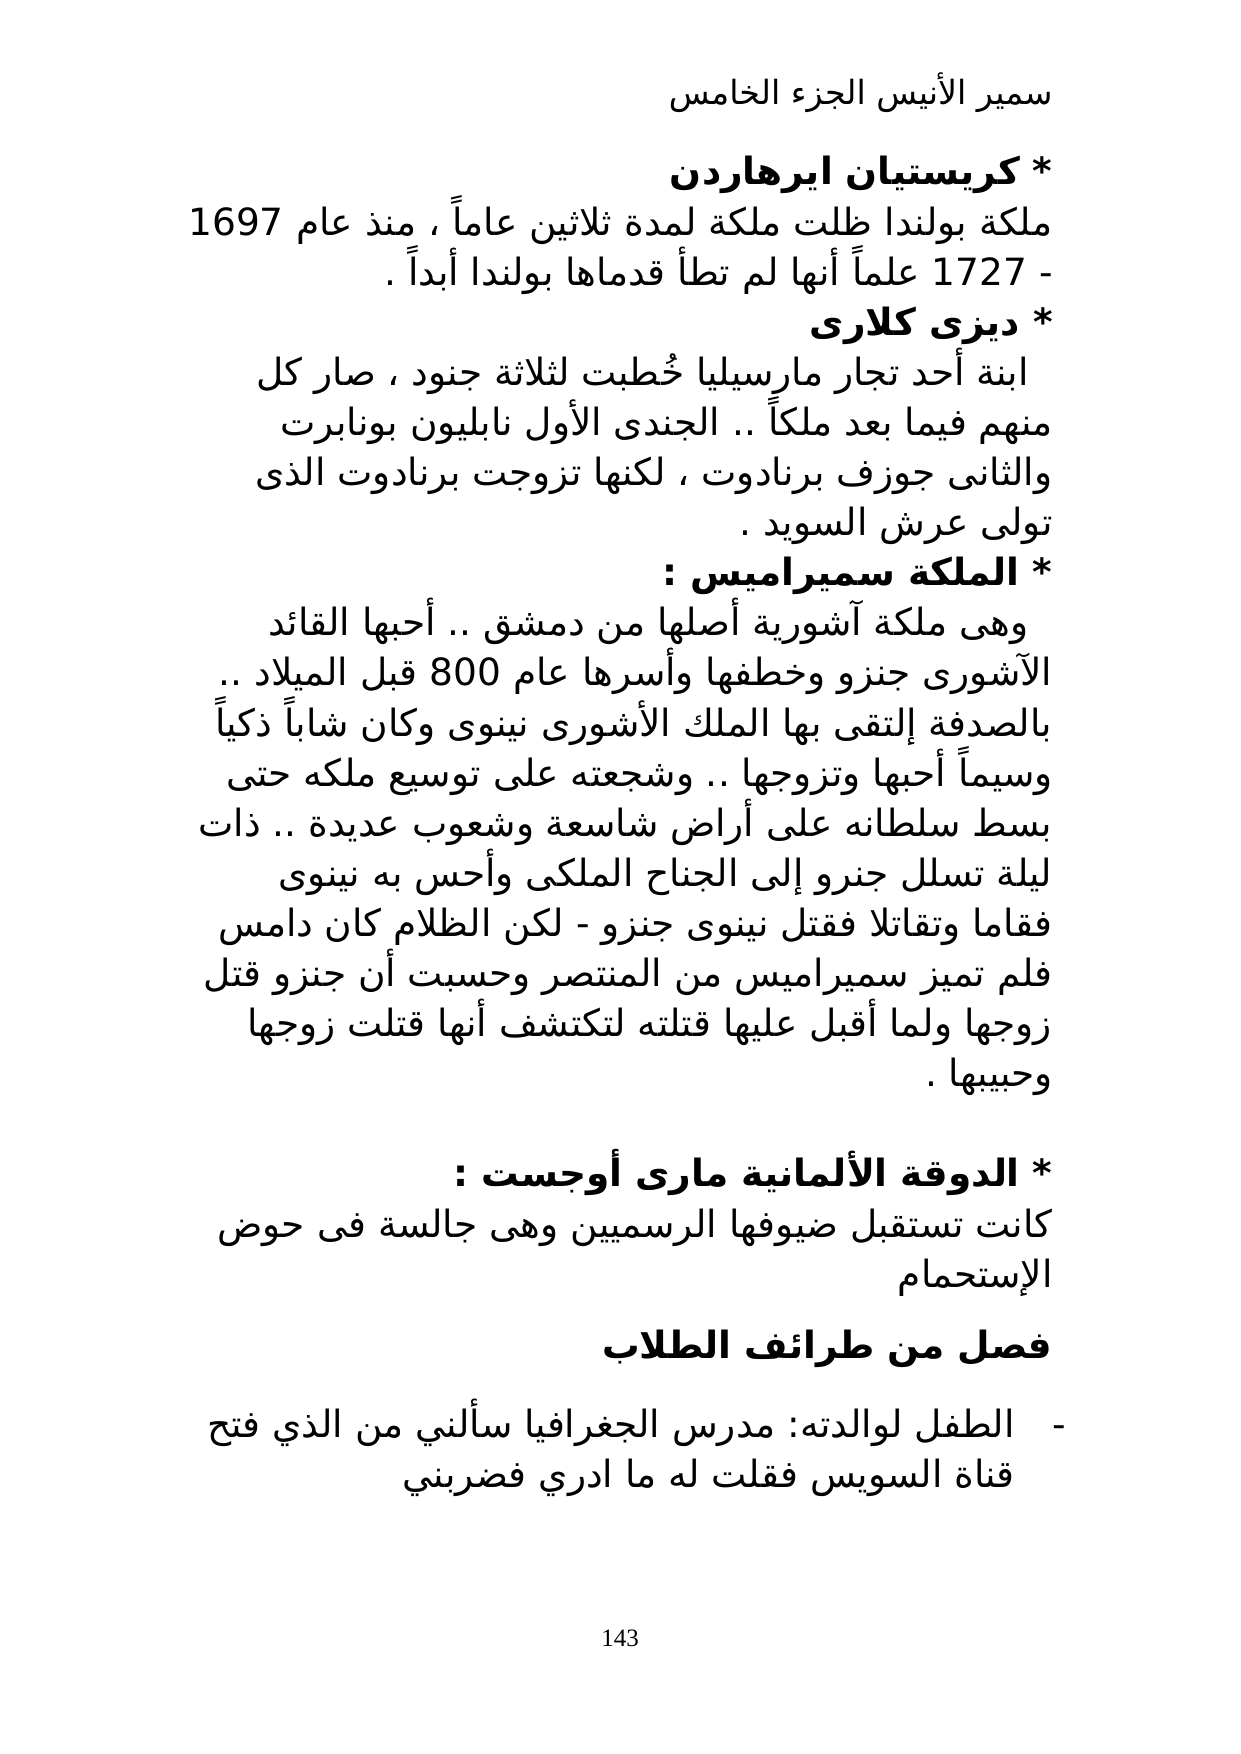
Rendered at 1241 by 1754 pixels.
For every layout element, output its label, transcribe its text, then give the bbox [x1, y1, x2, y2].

list الطفل لوالدته: مدرس الجغرافيا سألني من الذي فتح قناة السويس فقلت له ما ادري فضربني [187, 1402, 1053, 1496]
text فصل من طرائف الطلاب [187, 1323, 1053, 1367]
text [187, 150, 1053, 1296]
